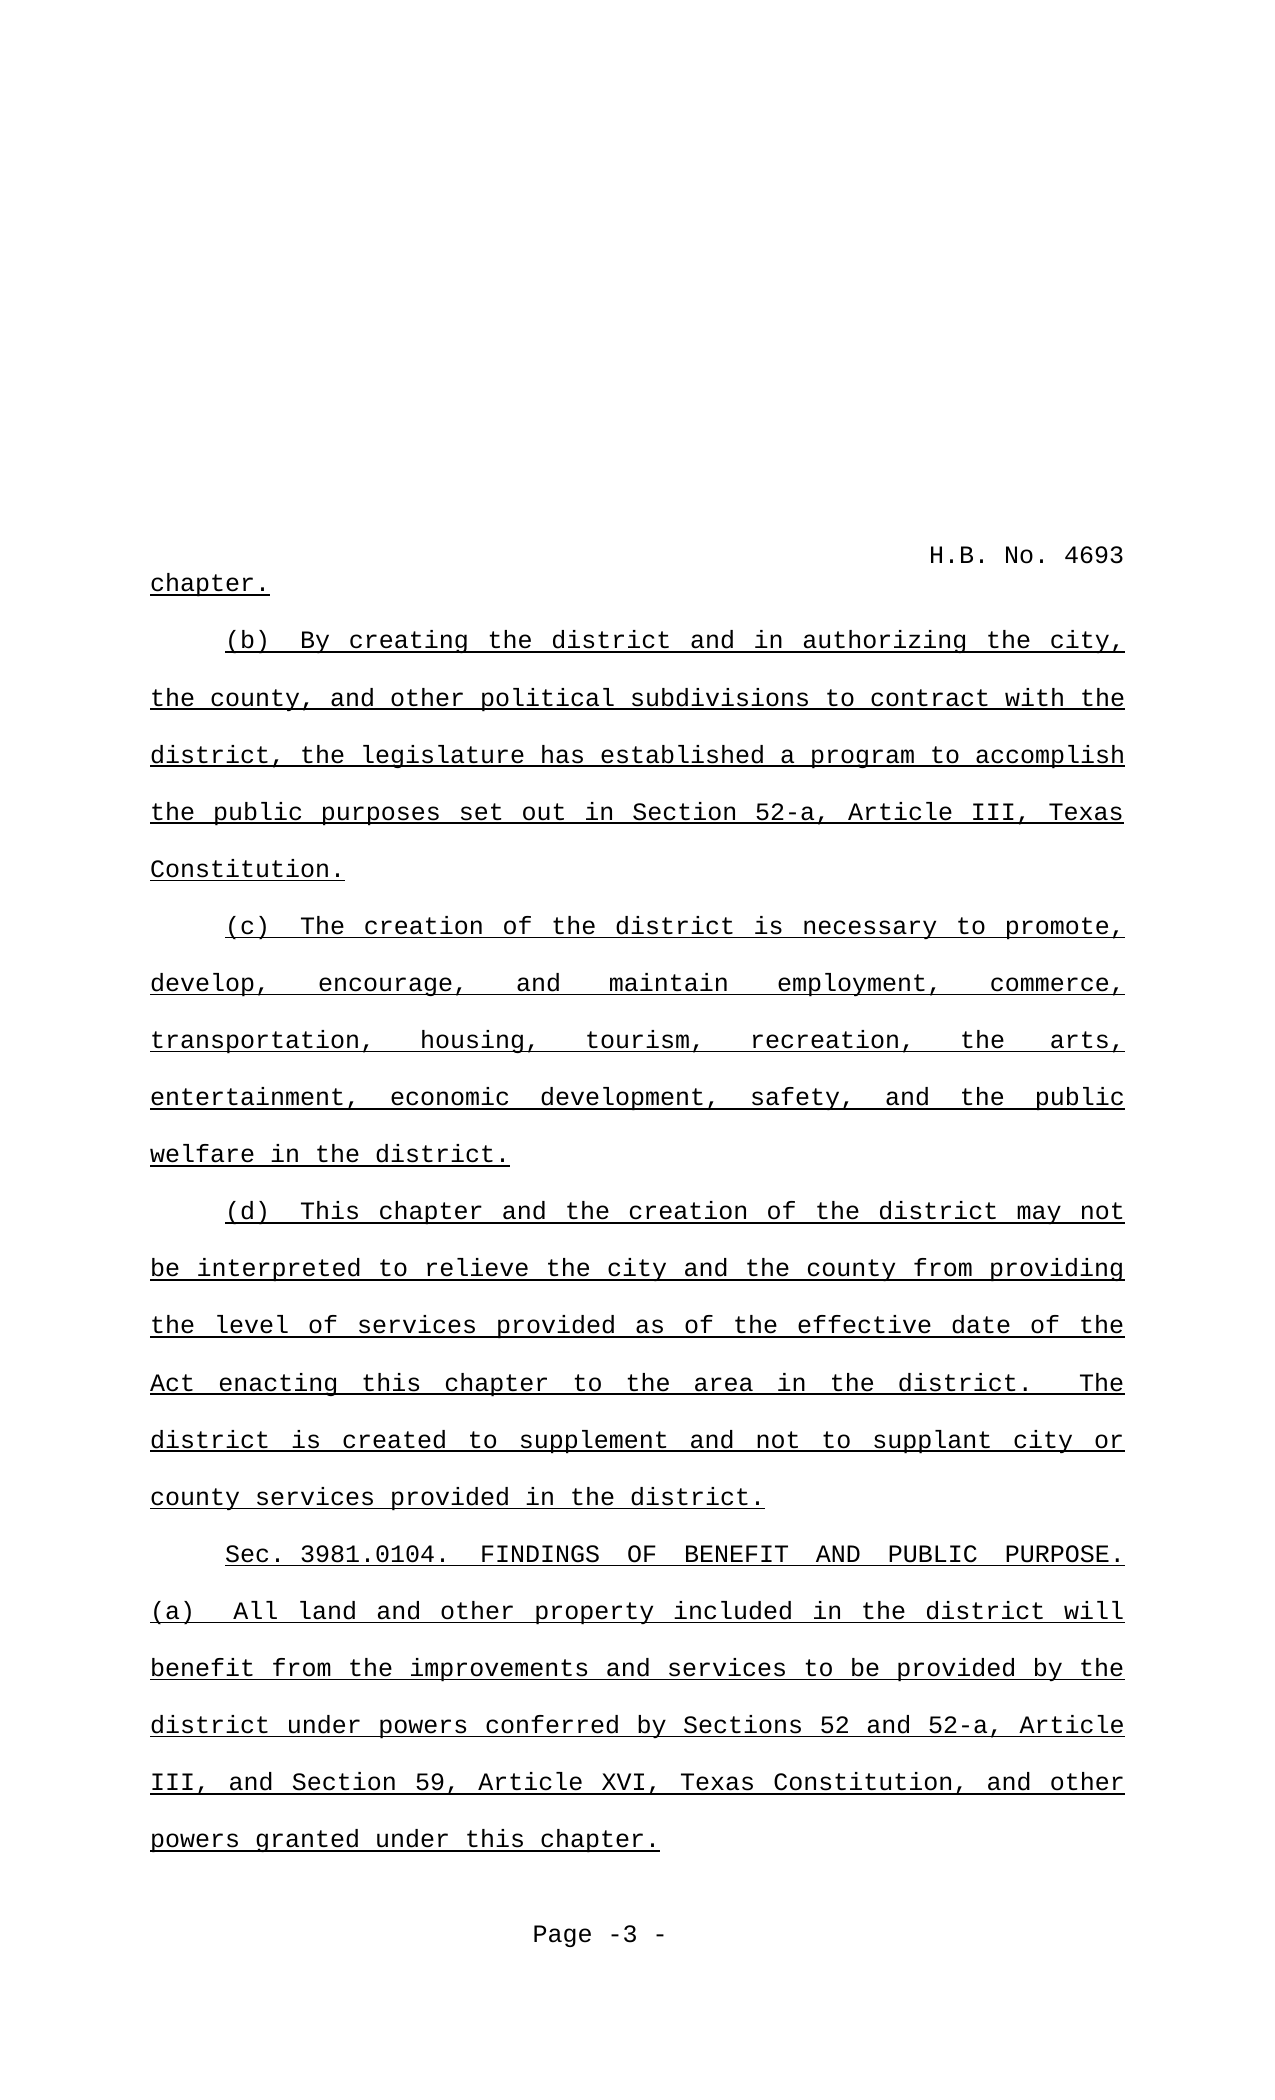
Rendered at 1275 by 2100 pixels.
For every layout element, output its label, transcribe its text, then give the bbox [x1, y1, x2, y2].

text (b) By creating the district and in authorizing the city, the county, and other political subdivisions to contract with the district, the legislature has established a program to accomplish the public purposes set out in Section 52-a, Article III, Texas Constitution. [150, 710, 1125, 765]
text Sec. 3981.0104. FINDINGS OF BENEFIT AND PUBLIC PURPOSE. (a) All land and other property included in the district will benefit from the improvements and services to be provided by the district under powers conferred by Sections 52 and 52-a, Article III, and Section 59, Article XVI, Texas Constitution, and other powers granted under this chapter. [150, 1541, 1125, 1622]
text (d) This chapter and the creation of the district may not be interpreted to relieve the city and the county from providing the level of services provided as of the effective date of the Act enacting this chapter to the area in the district. The district is created to supplement and not to supplant city or county services provided in the district. [150, 1338, 1125, 1393]
text (d) This chapter and the creation of the district may not be interpreted to relieve the city and the county from providing the level of services provided as of the effective date of the Act enacting this chapter to the area in the district. The district is created to supplement and not to supplant city or county services provided in the district. [150, 1452, 1125, 1513]
text (d) This chapter and the creation of the district may not be interpreted to relieve the city and the county from providing the level of services provided as of the effective date of the Act enacting this chapter to the area in the district. The district is created to supplement and not to supplant city or county services provided in the district. [150, 1199, 1125, 1279]
text (c) The creation of the district is necessary to promote, develop, encourage, and maintain employment, commerce, transportation, housing, tourism, recreation, the arts, entertainment, economic development, safety, and the public welfare in the district. [150, 1110, 1125, 1170]
text Sec. 3981.0104. FINDINGS OF BENEFIT AND PUBLIC PURPOSE. (a) All land and other property included in the district will benefit from the improvements and services to be provided by the district under powers conferred by Sections 52 and 52-a, Article III, and Section 59, Article XVI, Texas Constitution, and other powers granted under this chapter. [150, 1623, 1125, 1679]
text Sec. 3981.0104. FINDINGS OF BENEFIT AND PUBLIC PURPOSE. (a) All land and other property included in the district will benefit from the improvements and services to be provided by the district under powers conferred by Sections 52 and 52-a, Article III, and Section 59, Article XVI, Texas Constitution, and other powers granted under this chapter. [150, 1737, 1125, 1793]
text (c) The creation of the district is necessary to promote, develop, encourage, and maintain employment, commerce, transportation, housing, tourism, recreation, the arts, entertainment, economic development, safety, and the public welfare in the district. [150, 913, 1125, 994]
text (d) This chapter and the creation of the district may not be interpreted to relieve the city and the county from providing the level of services provided as of the effective date of the Act enacting this chapter to the area in the district. The district is created to supplement and not to supplant city or county services provided in the district. [150, 1281, 1125, 1336]
text (d) This chapter and the creation of the district may not be interpreted to relieve the city and the county from providing the level of services provided as of the effective date of the Act enacting this chapter to the area in the district. The district is created to supplement and not to supplant city or county services provided in the district. [150, 1395, 1125, 1450]
text (b) By creating the district and in authorizing the city, the county, and other political subdivisions to contract with the district, the legislature has established a program to accomplish the public purposes set out in Section 52-a, Article III, Texas Constitution. [150, 628, 1125, 708]
text (b) By creating the district and in authorizing the city, the county, and other political subdivisions to contract with the district, the legislature has established a program to accomplish the public purposes set out in Section 52-a, Article III, Texas Constitution. [150, 767, 1125, 885]
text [150, 571, 1125, 599]
text Sec. 3981.0104. FINDINGS OF BENEFIT AND PUBLIC PURPOSE. (a) All land and other property included in the district will benefit from the improvements and services to be provided by the district under powers conferred by Sections 52 and 52-a, Article III, and Section 59, Article XVI, Texas Constitution, and other powers granted under this chapter. [150, 1795, 1125, 1855]
text Sec. 3981.0104. FINDINGS OF BENEFIT AND PUBLIC PURPOSE. (a) All land and other property included in the district will benefit from the improvements and services to be provided by the district under powers conferred by Sections 52 and 52-a, Article III, and Section 59, Article XVI, Texas Constitution, and other powers granted under this chapter. [150, 1680, 1125, 1736]
text (c) The creation of the district is necessary to promote, develop, encourage, and maintain employment, commerce, transportation, housing, tourism, recreation, the arts, entertainment, economic development, safety, and the public welfare in the district. [150, 995, 1125, 1051]
text (c) The creation of the district is necessary to promote, develop, encourage, and maintain employment, commerce, transportation, housing, tourism, recreation, the arts, entertainment, economic development, safety, and the public welfare in the district. [150, 1052, 1125, 1108]
